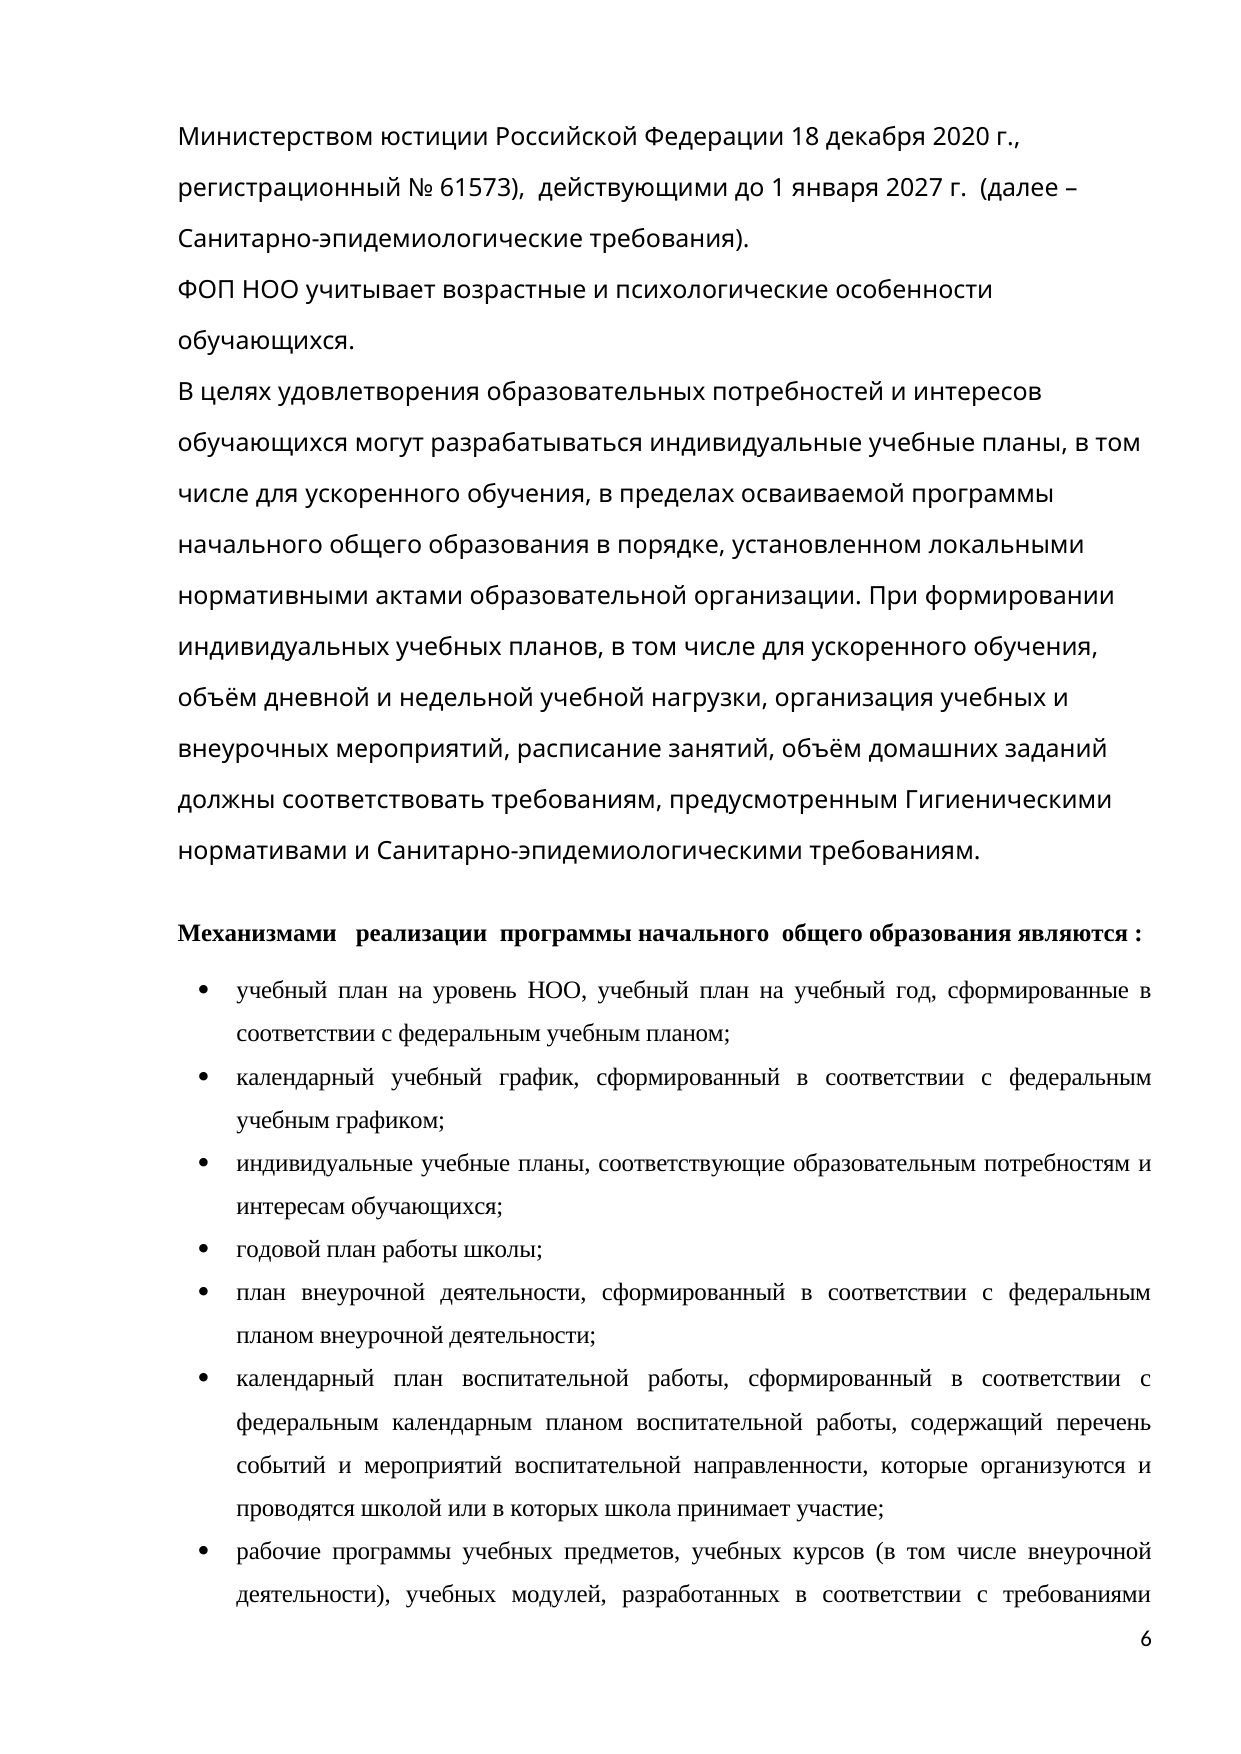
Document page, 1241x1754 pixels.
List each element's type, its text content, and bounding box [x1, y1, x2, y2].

list календарный учебный график, сформированный в соответствии с федеральным учебным графиком; [199, 1062, 1152, 1133]
list календарный план воспитательной работы, сформированный в соответствии с федеральным календарным планом воспитательной работы, содержащий перечень событий и мероприятий воспитательной направленности, которые организуются и проводятся школой или в которых школа принимает участие; [199, 1363, 1152, 1522]
list учебный план на уровень НОО, учебный план на учебный год, сформированные в соответствии с федеральным учебным планом; [199, 975, 1152, 1047]
subtitle Механизмами реализации программы начального общего образования являются : [177, 918, 1152, 947]
text ФОП НОО учитывает возрастные и психологические особенности обучающихся. [177, 271, 1152, 356]
text В целях удовлетворения образовательных потребностей и интересов обучающихся могут разрабатываться индивидуальные учебные планы, в том числе для ускоренного обучения, в пределах осваиваемой программы начального общего образования в порядке, установленном локальными нормативными актами образовательной организации. При формировании индивидуальных учебных планов, в том числе для ускоренного обучения, объём дневной и недельной учебной нагрузки, организация учебных и внеурочных мероприятий, расписание занятий, объём домашних заданий должны соответствовать требованиям, предусмотренным Гигиеническими нормативами и Санитарно-эпидемиологическими требованиям. [177, 373, 1152, 867]
list план внеурочной деятельности, сформированный в соответствии с федеральным планом внеурочной деятельности; [199, 1277, 1152, 1349]
list индивидуальные учебные планы, соответствующие образовательным потребностям и интересам обучающихся; [199, 1148, 1152, 1220]
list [199, 1536, 1152, 1608]
list годовой план работы школы; [199, 1234, 1152, 1263]
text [177, 118, 1152, 254]
